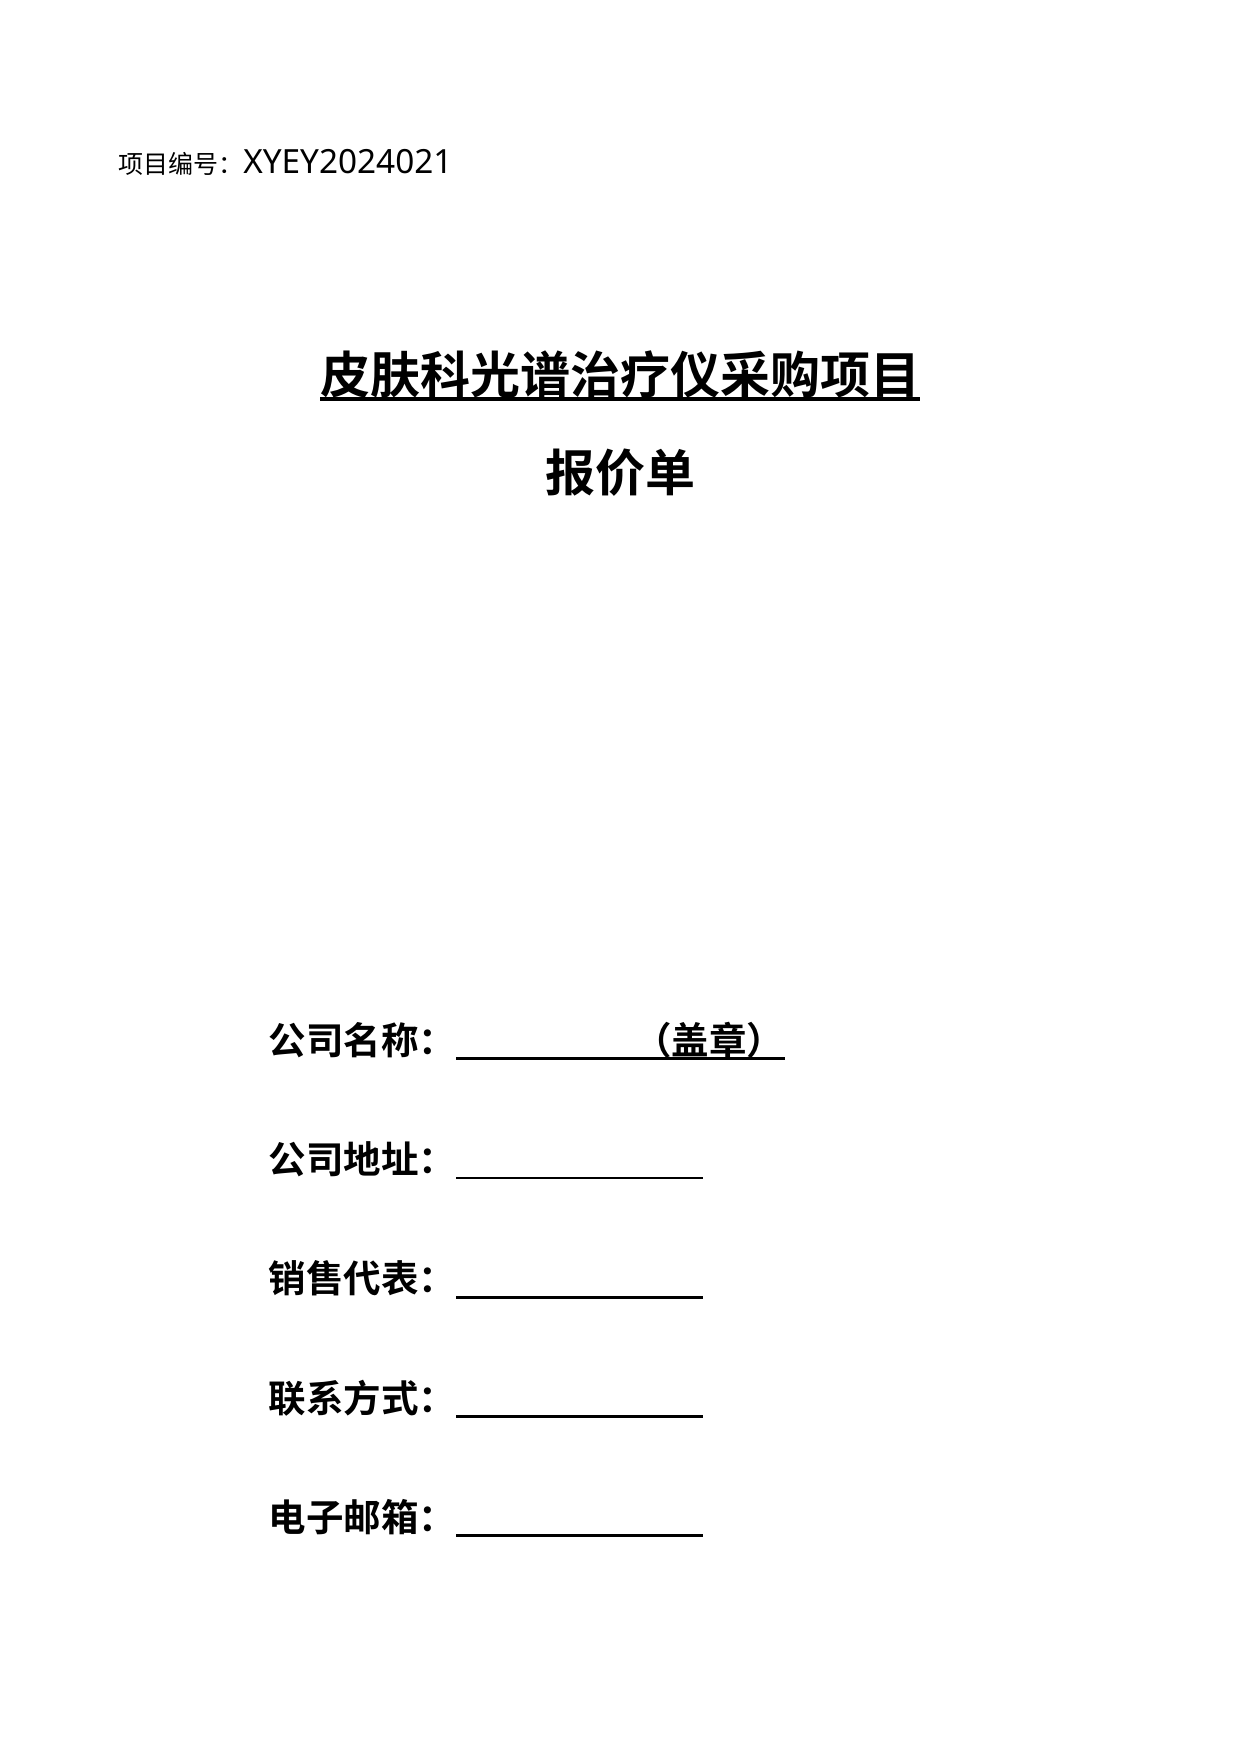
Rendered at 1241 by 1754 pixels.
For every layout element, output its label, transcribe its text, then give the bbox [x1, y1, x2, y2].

text 销售代表： [118, 1244, 1122, 1309]
text 公司地址： [118, 1125, 1122, 1190]
text 报价单 [118, 421, 1122, 518]
text 联系方式： [118, 1363, 1122, 1428]
text 公司名称： （盖章） [118, 1006, 1122, 1071]
text 皮肤科光谱治疗仪采购项目 [118, 323, 1122, 421]
text 项目编号：XYEY2024021 [118, 128, 1122, 193]
text 电子邮箱： [118, 1483, 1122, 1548]
